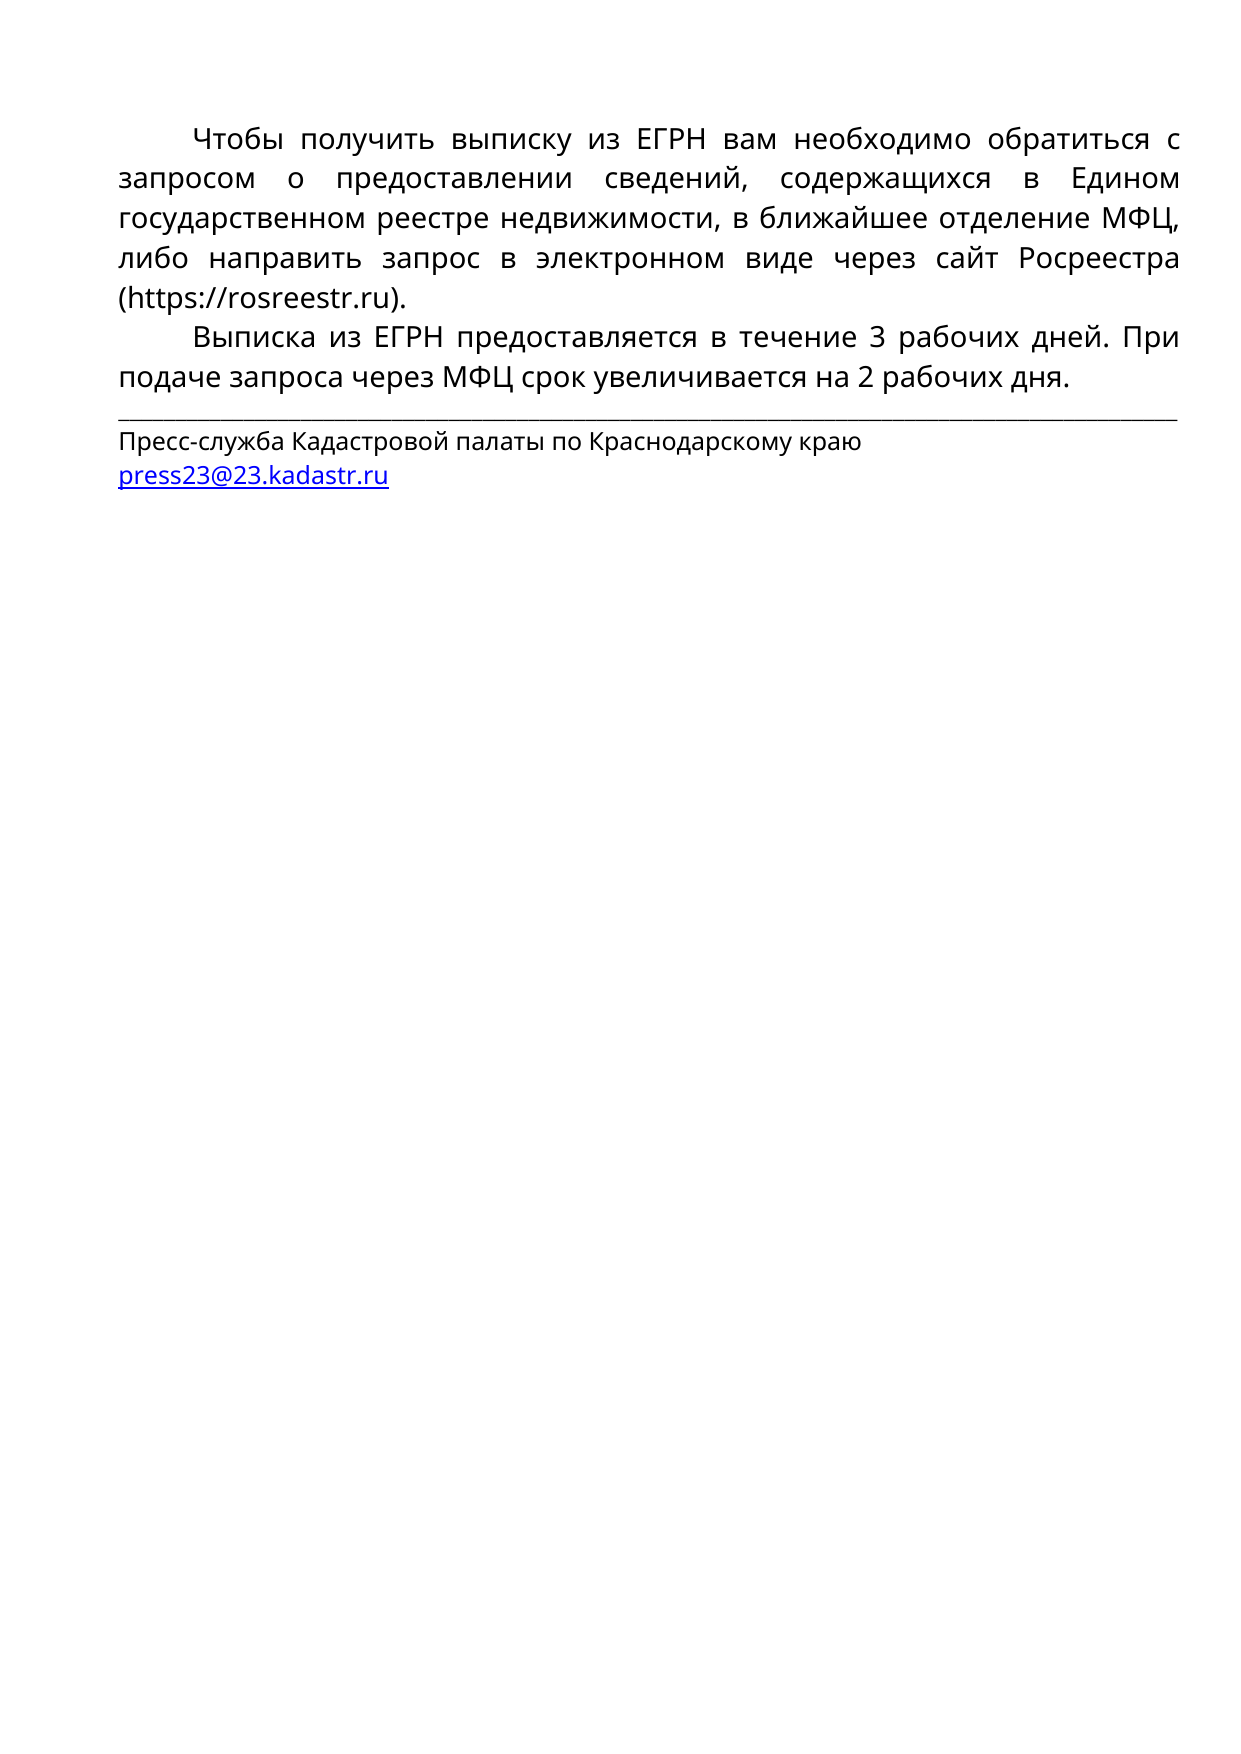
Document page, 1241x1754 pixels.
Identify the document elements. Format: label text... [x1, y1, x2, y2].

text Выписка из ЕГРН предоставляется в течение 3 рабочих дней. При подаче запроса через МФЦ срок увеличивается на 2 рабочих дня. [118, 317, 1181, 396]
text Чтобы получить выписку из ЕГРН вам необходимо обратиться с запросом о предоставлении сведений, содержащихся в Едином государственном реестре недвижимости, в ближайшее отделение МФЦ, либо направить запрос в электронном виде через сайт Росреестра (https://rosreestr.ru). [118, 118, 1181, 317]
text _____________________________________________________________________________________________ [118, 396, 1181, 424]
text press23@23.kadastr.ru [118, 458, 1181, 492]
text Пресс-служба Кадастровой палаты по Краснодарскому краю [118, 424, 1181, 458]
